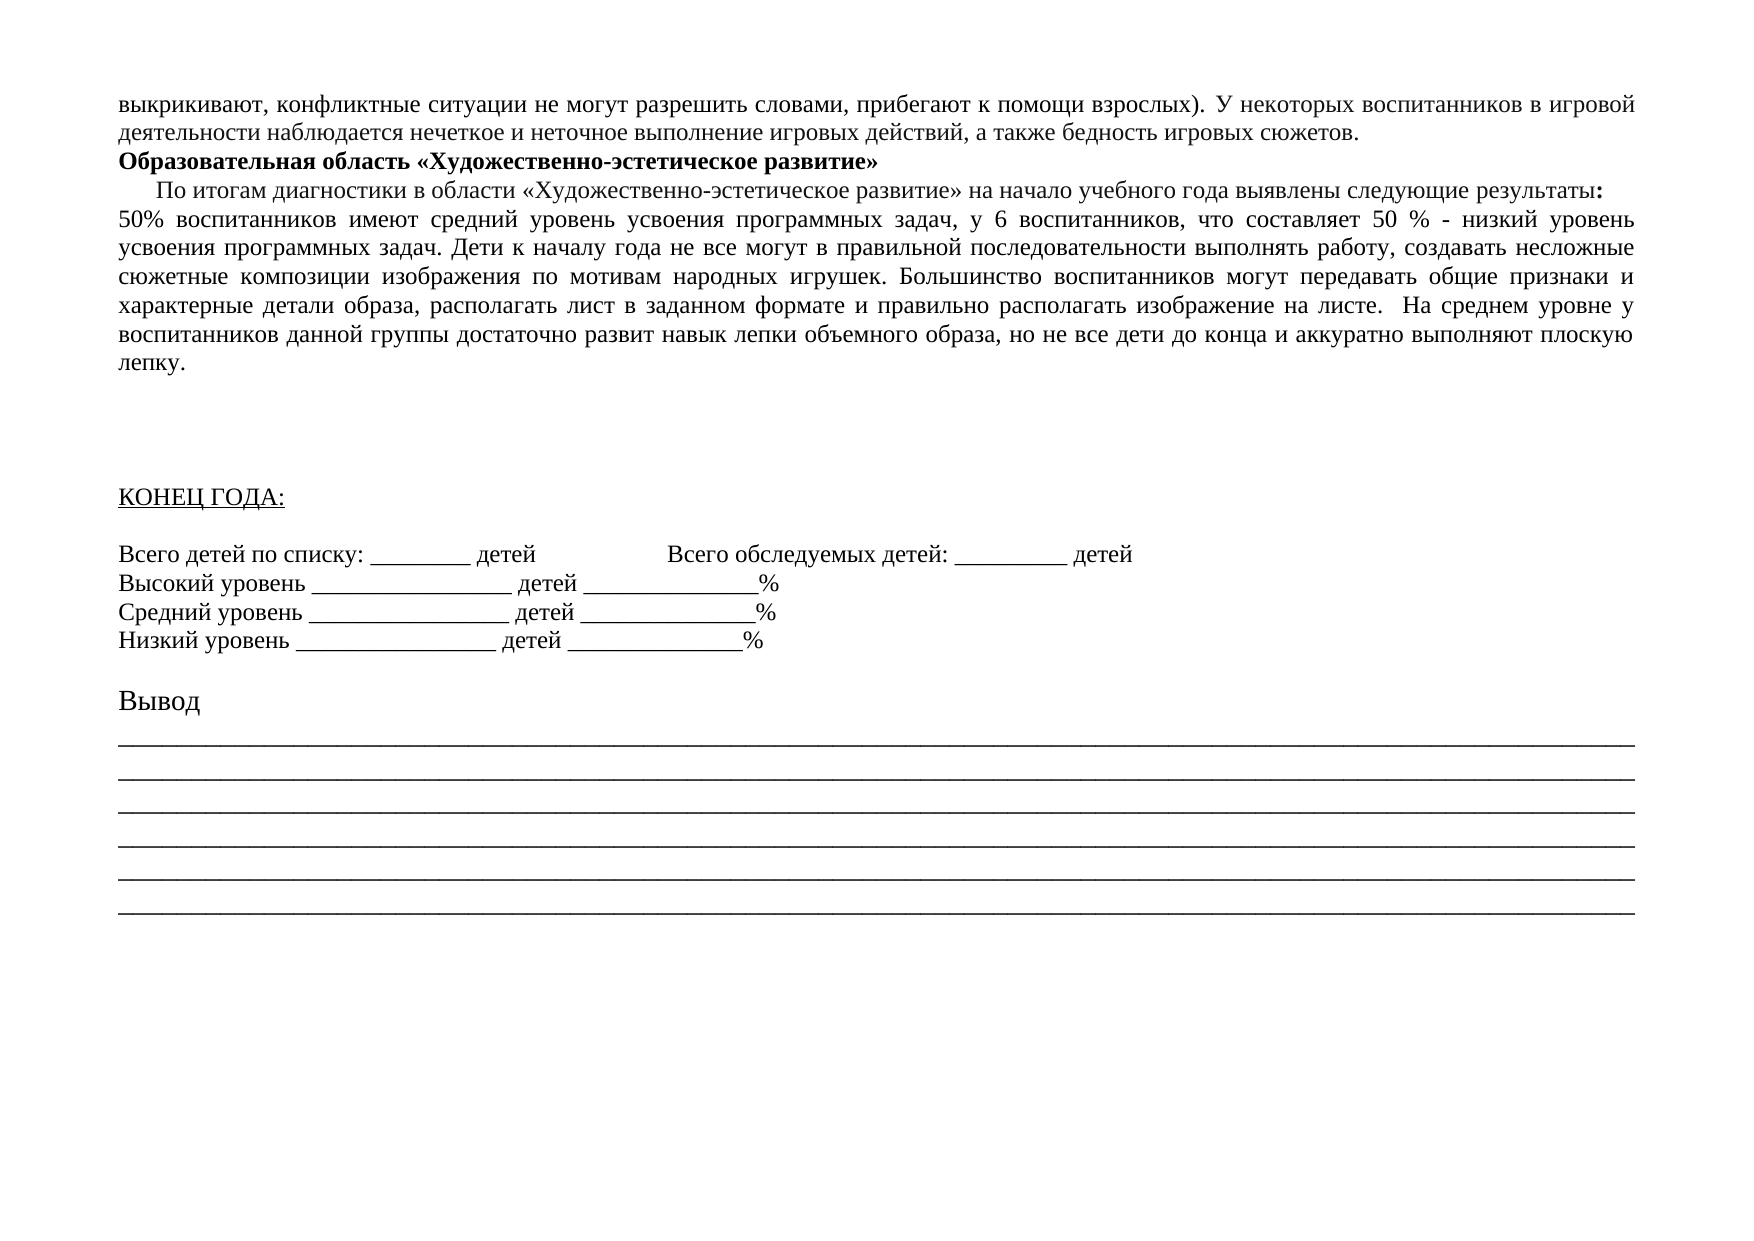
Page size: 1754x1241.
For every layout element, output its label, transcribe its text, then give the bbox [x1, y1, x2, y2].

text ________________________________________________________________________________________________________ [118, 884, 1636, 918]
text Вывод ________________________________________________________________________________________________________________________________________________________________________________________________________________________________________________________________________________________________________________________________________________________________________________________________________________________________________________________________________________________________________________________________________ [118, 683, 1636, 884]
text Высокий уровень ________________ детей ______________% [118, 568, 1636, 597]
subtitle Образовательная область «Художественно-эстетическое развитие» [118, 146, 1636, 175]
text Низкий уровень ________________ детей ______________% [118, 625, 1636, 654]
text По итогам диагностики в области «Художественно-эстетическое развитие» на начало учебного года выявлены следующие результаты: [118, 175, 1636, 204]
text КОНЕЦ ГОДА: [118, 482, 1636, 510]
text Всего детей по списку: ________ детей Всего обследуемых детей: _________ детей [118, 539, 1636, 568]
text Средний уровень ________________ детей ______________% [118, 597, 1636, 625]
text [118, 117, 1636, 146]
text 50% воспитанников имеют средний уровень усвоения программных задач, у 6 воспитанников, что составляет 50 % - низкий уровень усвоения программных задач. Дети к началу года не все могут в правильной последовательности выполнять работу, создавать несложные сюжетные композиции изображения по мотивам народных игрушек. Большинство воспитанников могут передавать общие признаки и характерные детали образа, располагать лист в заданном формате и правильно располагать изображение на листе. На среднем уровне у воспитанников данной группы достаточно развит навык лепки объемного образа, но не все дети до конца и аккуратно выполняют плоскую лепку. [118, 204, 1636, 376]
